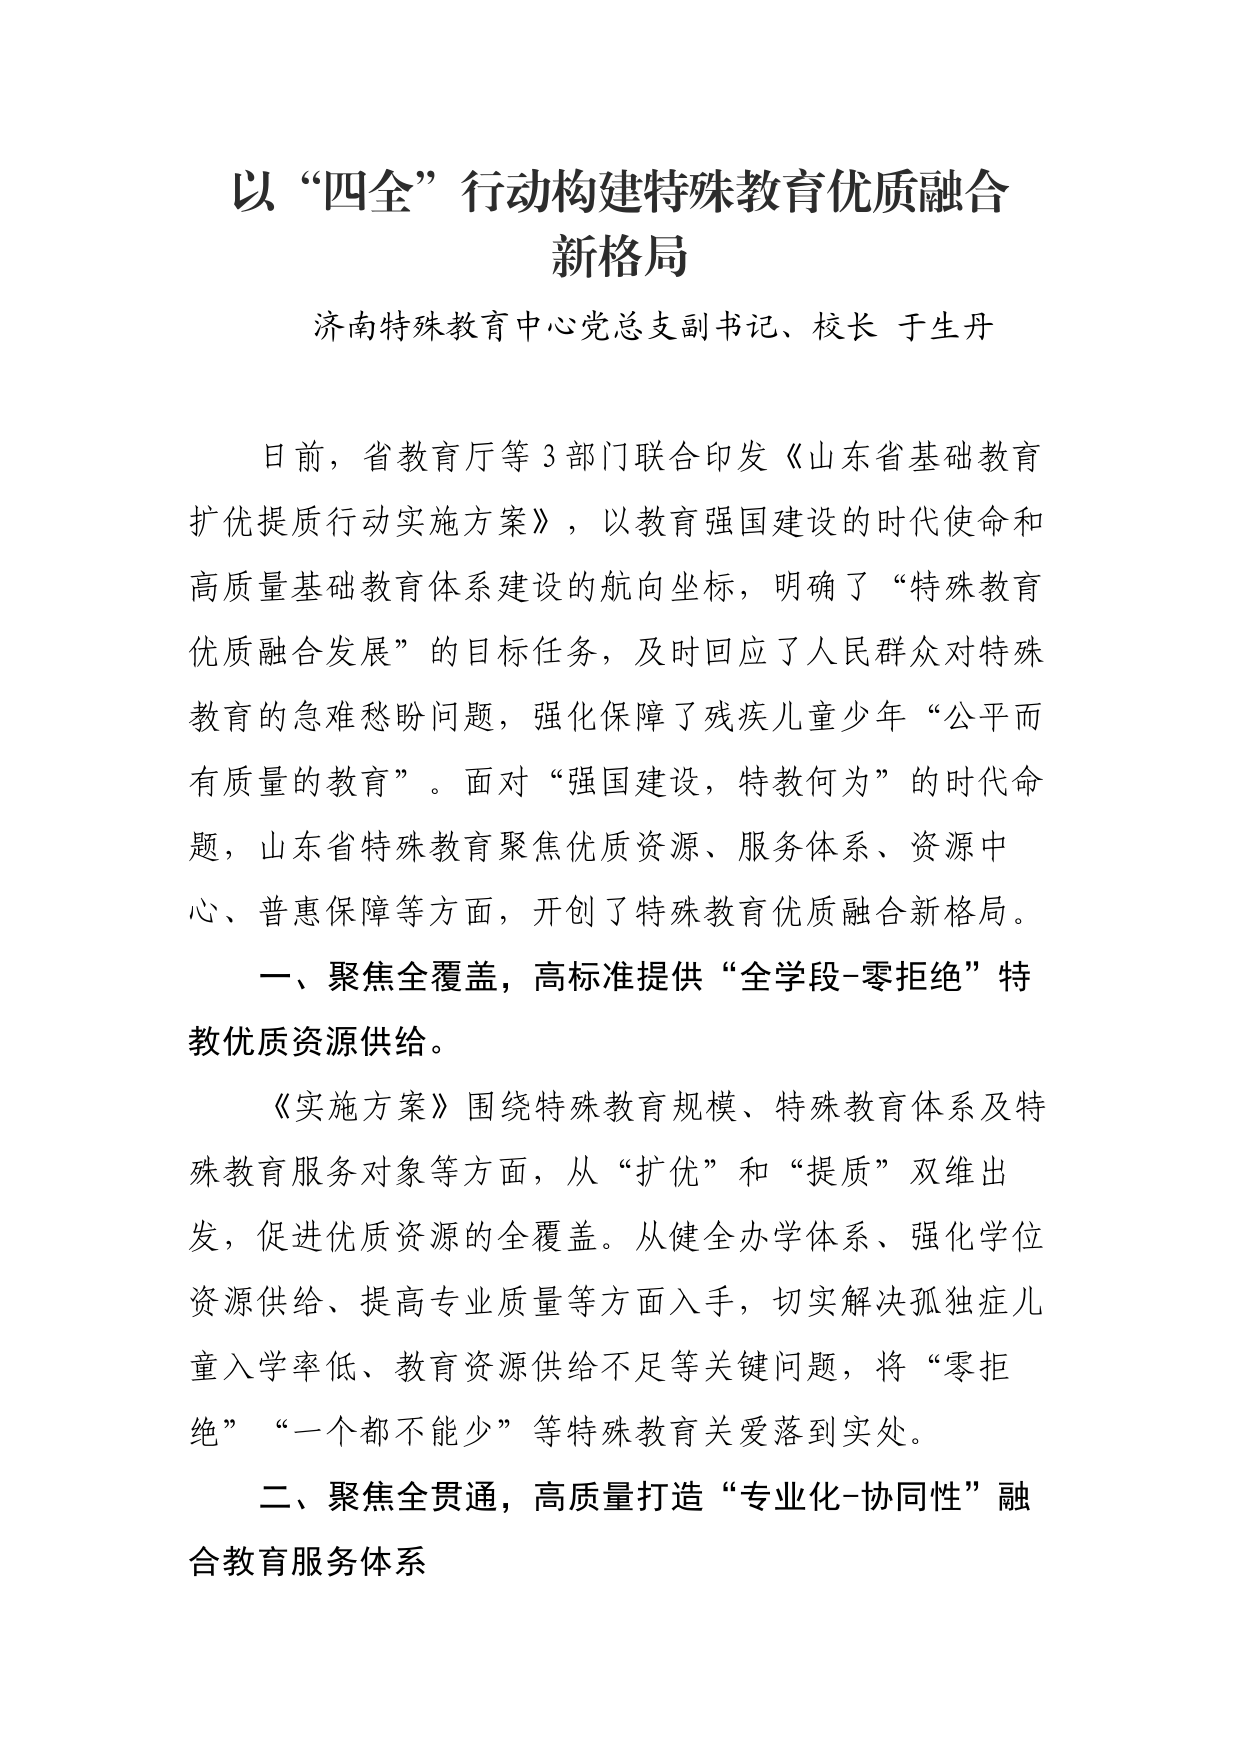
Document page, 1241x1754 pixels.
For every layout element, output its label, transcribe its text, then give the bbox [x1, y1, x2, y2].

text 济南特殊教育中心党总支副书记、校长 于生丹 [187, 292, 1053, 357]
text 《实施方案》围绕特殊教育规模、特殊教育体系及特殊教育服务对象等方面，从“扩优”和“提质”双维出发，促进优质资源的全覆盖。从健全办学体系、强化学位资源供给、提高专业质量等方面入手，切实解决孤独症儿童入学率低、教育资源供给不足等关键问题，将“零拒绝”“一个都不能少”等特殊教育关爱落到实处。 [187, 1072, 1053, 1462]
text 以“四全”行动构建特殊教育优质融合 [187, 162, 1053, 227]
text 日前，省教育厅等3部门联合印发《山东省基础教育扩优提质行动实施方案》，以教育强国建设的时代使命和高质量基础教育体系建设的航向坐标，明确了“特殊教育优质融合发展”的目标任务，及时回应了人民群众对特殊教育的急难愁盼问题，强化保障了残疾儿童少年“公平而有质量的教育”。面对“强国建设，特教何为”的时代命题，山东省特殊教育聚焦优质资源、服务体系、资源中心、普惠保障等方面，开创了特殊教育优质融合新格局。 [187, 422, 1053, 942]
text 二、聚焦全贯通，高质量打造“专业化-协同性”融合教育服务体系 [187, 1462, 1053, 1592]
text 一、聚焦全覆盖，高标准提供“全学段-零拒绝”特教优质资源供给。 [187, 942, 1053, 1072]
text 新格局 [187, 227, 1053, 292]
